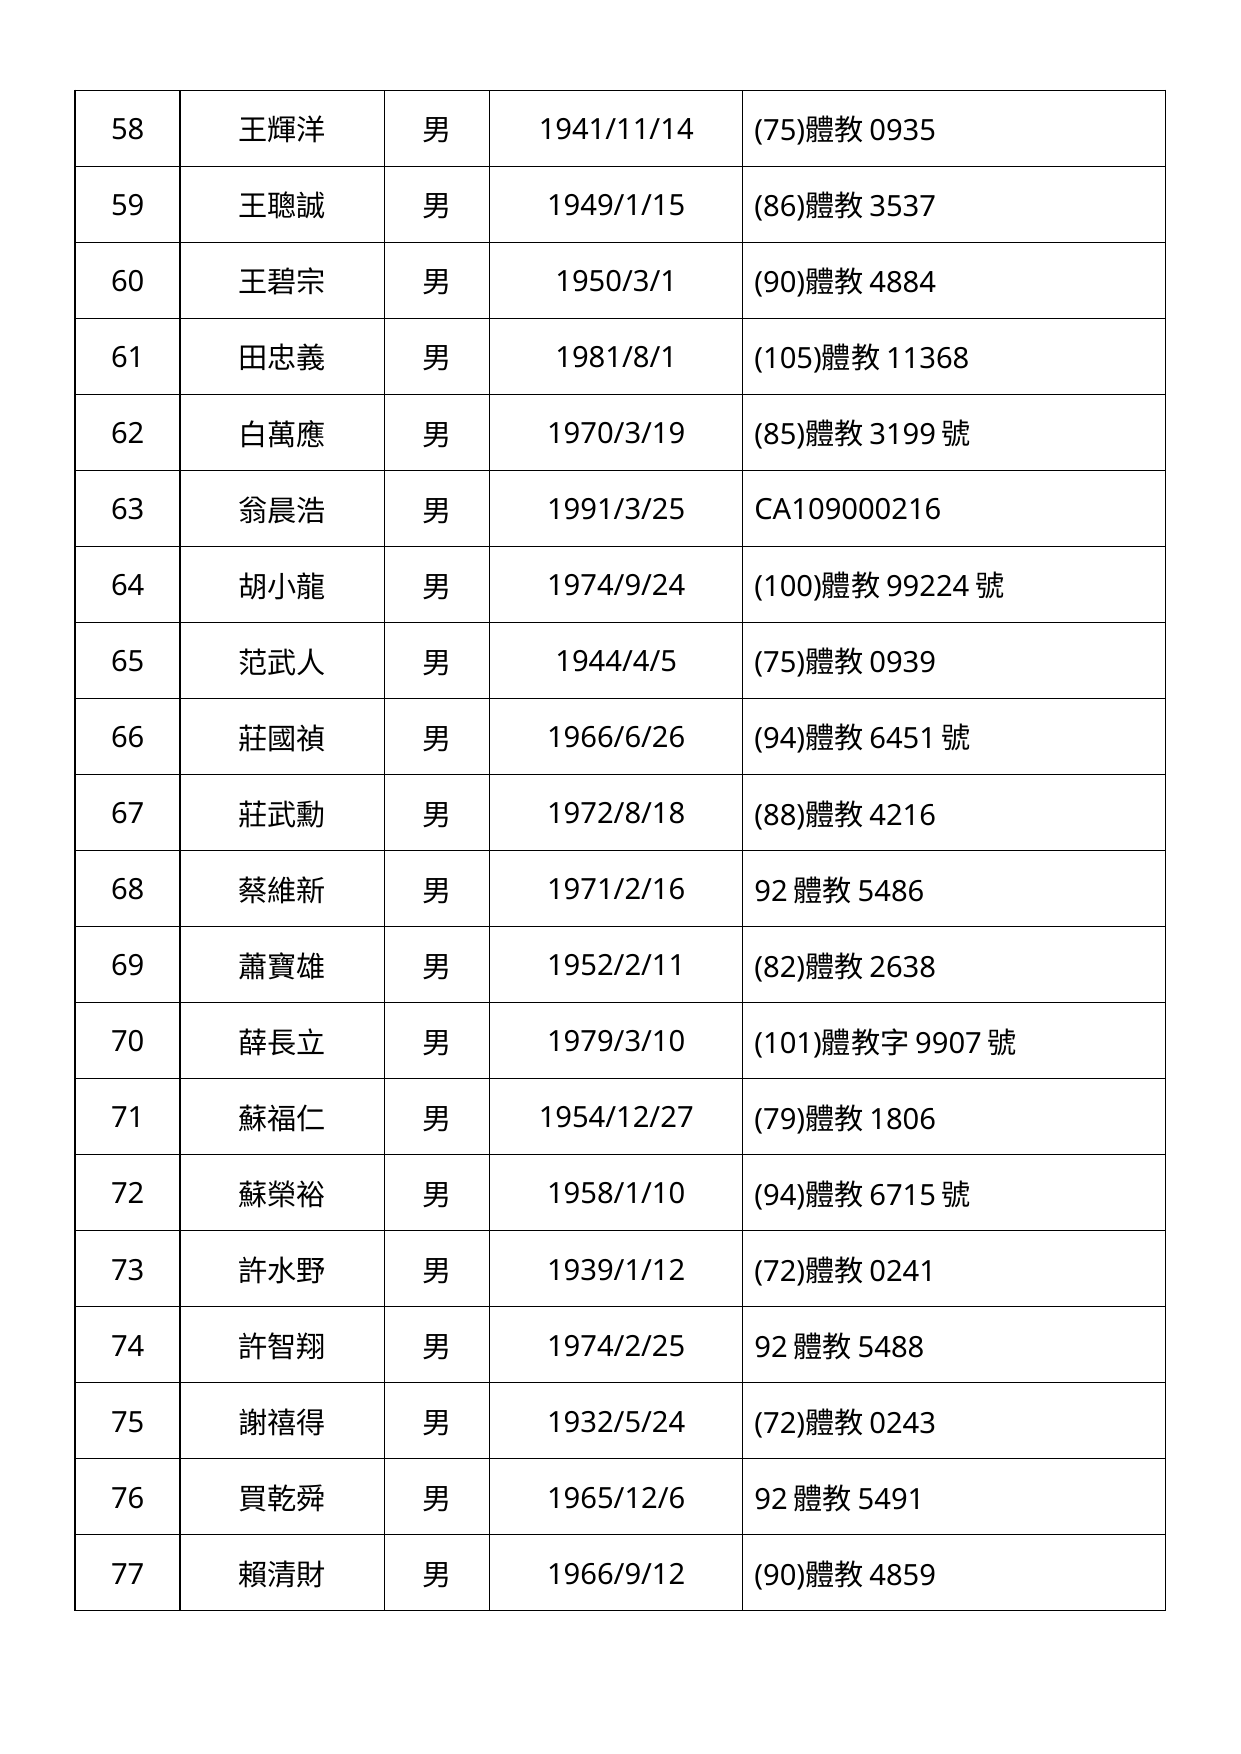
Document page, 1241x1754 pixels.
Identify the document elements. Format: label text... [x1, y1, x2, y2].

table_cell 男 [385, 1003, 489, 1078]
table_cell 謝禧得 [181, 1383, 384, 1458]
table_cell 莊國禎 [181, 699, 384, 774]
table_cell 62 [76, 395, 179, 470]
table_cell (94)體教6451號 [743, 699, 1165, 774]
table_cell 66 [76, 699, 179, 774]
table_cell (79)體教1806 [743, 1079, 1165, 1154]
table_cell 莊武勳 [181, 775, 384, 850]
table_cell 64 [76, 547, 179, 622]
table_cell 王聰誠 [181, 167, 384, 242]
table_cell 范武人 [181, 623, 384, 698]
table_cell 白萬應 [181, 395, 384, 470]
table_cell 賴清財 [181, 1535, 384, 1610]
table_cell 1949/1/15 [490, 167, 742, 242]
table_cell (72)體教0241 [743, 1231, 1165, 1306]
table_cell 59 [76, 167, 179, 242]
table_cell 1966/9/12 [490, 1535, 742, 1610]
table_cell 1944/4/5 [490, 623, 742, 698]
table_cell 男 [385, 623, 489, 698]
table_cell CA109000216 [743, 471, 1165, 546]
table_cell 胡小龍 [181, 547, 384, 622]
table_cell (75)體教0935 [743, 91, 1165, 166]
table_cell 田忠義 [181, 319, 384, 394]
table_cell 男 [385, 167, 489, 242]
table_cell 1965/12/6 [490, 1459, 742, 1534]
table_cell 男 [385, 319, 489, 394]
table_cell 70 [76, 1003, 179, 1078]
table_cell 薛長立 [181, 1003, 384, 1078]
table_cell 67 [76, 775, 179, 850]
table_cell 1952/2/11 [490, 927, 742, 1002]
table_cell 男 [385, 1459, 489, 1534]
table_cell 王輝洋 [181, 91, 384, 166]
table_cell 男 [385, 547, 489, 622]
table_cell (101)體教字9907號 [743, 1003, 1165, 1078]
table_cell 1971/2/16 [490, 851, 742, 926]
table_cell 買乾舜 [181, 1459, 384, 1534]
table_cell (82)體教2638 [743, 927, 1165, 1002]
table_cell (72)體教0243 [743, 1383, 1165, 1458]
table_cell 73 [76, 1231, 179, 1306]
table_cell 蘇榮裕 [181, 1155, 384, 1230]
table_cell 1979/3/10 [490, 1003, 742, 1078]
table_cell (90)體教4859 [743, 1535, 1165, 1610]
table_cell (94)體教6715號 [743, 1155, 1165, 1230]
table_cell 68 [76, 851, 179, 926]
table_cell 63 [76, 471, 179, 546]
table_cell 男 [385, 91, 489, 166]
table_cell 男 [385, 1535, 489, 1610]
table_cell 1939/1/12 [490, 1231, 742, 1306]
table_cell 74 [76, 1307, 179, 1382]
table_cell 男 [385, 1155, 489, 1230]
table_cell 92體教5488 [743, 1307, 1165, 1382]
table_cell 翁晨浩 [181, 471, 384, 546]
table_cell (100)體教99224號 [743, 547, 1165, 622]
table_cell 92體教5486 [743, 851, 1165, 926]
table_cell 男 [385, 1079, 489, 1154]
table_cell (105)體教11368 [743, 319, 1165, 394]
table_cell 男 [385, 243, 489, 318]
table_cell 1974/9/24 [490, 547, 742, 622]
table_cell 1954/12/27 [490, 1079, 742, 1154]
table_cell 蕭寶雄 [181, 927, 384, 1002]
table_cell 男 [385, 775, 489, 850]
table_cell (85)體教3199號 [743, 395, 1165, 470]
table_cell 男 [385, 927, 489, 1002]
table_cell 男 [385, 1383, 489, 1458]
table_cell 72 [76, 1155, 179, 1230]
table_cell 許智翔 [181, 1307, 384, 1382]
table_cell 1966/6/26 [490, 699, 742, 774]
table_cell 92體教5491 [743, 1459, 1165, 1534]
table_cell 69 [76, 927, 179, 1002]
table_cell 蔡維新 [181, 851, 384, 926]
table_cell 1950/3/1 [490, 243, 742, 318]
table_cell 1972/8/18 [490, 775, 742, 850]
table_cell (75)體教0939 [743, 623, 1165, 698]
table_cell 1958/1/10 [490, 1155, 742, 1230]
table_cell 61 [76, 319, 179, 394]
table_cell 1941/11/14 [490, 91, 742, 166]
table_cell 1974/2/25 [490, 1307, 742, 1382]
table_cell 男 [385, 699, 489, 774]
table_cell 男 [385, 395, 489, 470]
table_cell 1981/8/1 [490, 319, 742, 394]
table_cell 76 [76, 1459, 179, 1534]
table_cell 1970/3/19 [490, 395, 742, 470]
table_cell (90)體教4884 [743, 243, 1165, 318]
table_cell 男 [385, 1307, 489, 1382]
table_cell 男 [385, 1231, 489, 1306]
table_cell 71 [76, 1079, 179, 1154]
table_cell 王碧宗 [181, 243, 384, 318]
table_cell 1932/5/24 [490, 1383, 742, 1458]
table_cell 75 [76, 1383, 179, 1458]
table_cell 男 [385, 851, 489, 926]
table_cell 65 [76, 623, 179, 698]
table_cell 男 [385, 471, 489, 546]
table_cell 58 [76, 91, 179, 166]
table_cell 蘇福仁 [181, 1079, 384, 1154]
table_cell (86)體教3537 [743, 167, 1165, 242]
table_cell 許水野 [181, 1231, 384, 1306]
table_cell 60 [76, 243, 179, 318]
table_cell (88)體教4216 [743, 775, 1165, 850]
table_cell 1991/3/25 [490, 471, 742, 546]
table_cell 77 [76, 1535, 179, 1610]
